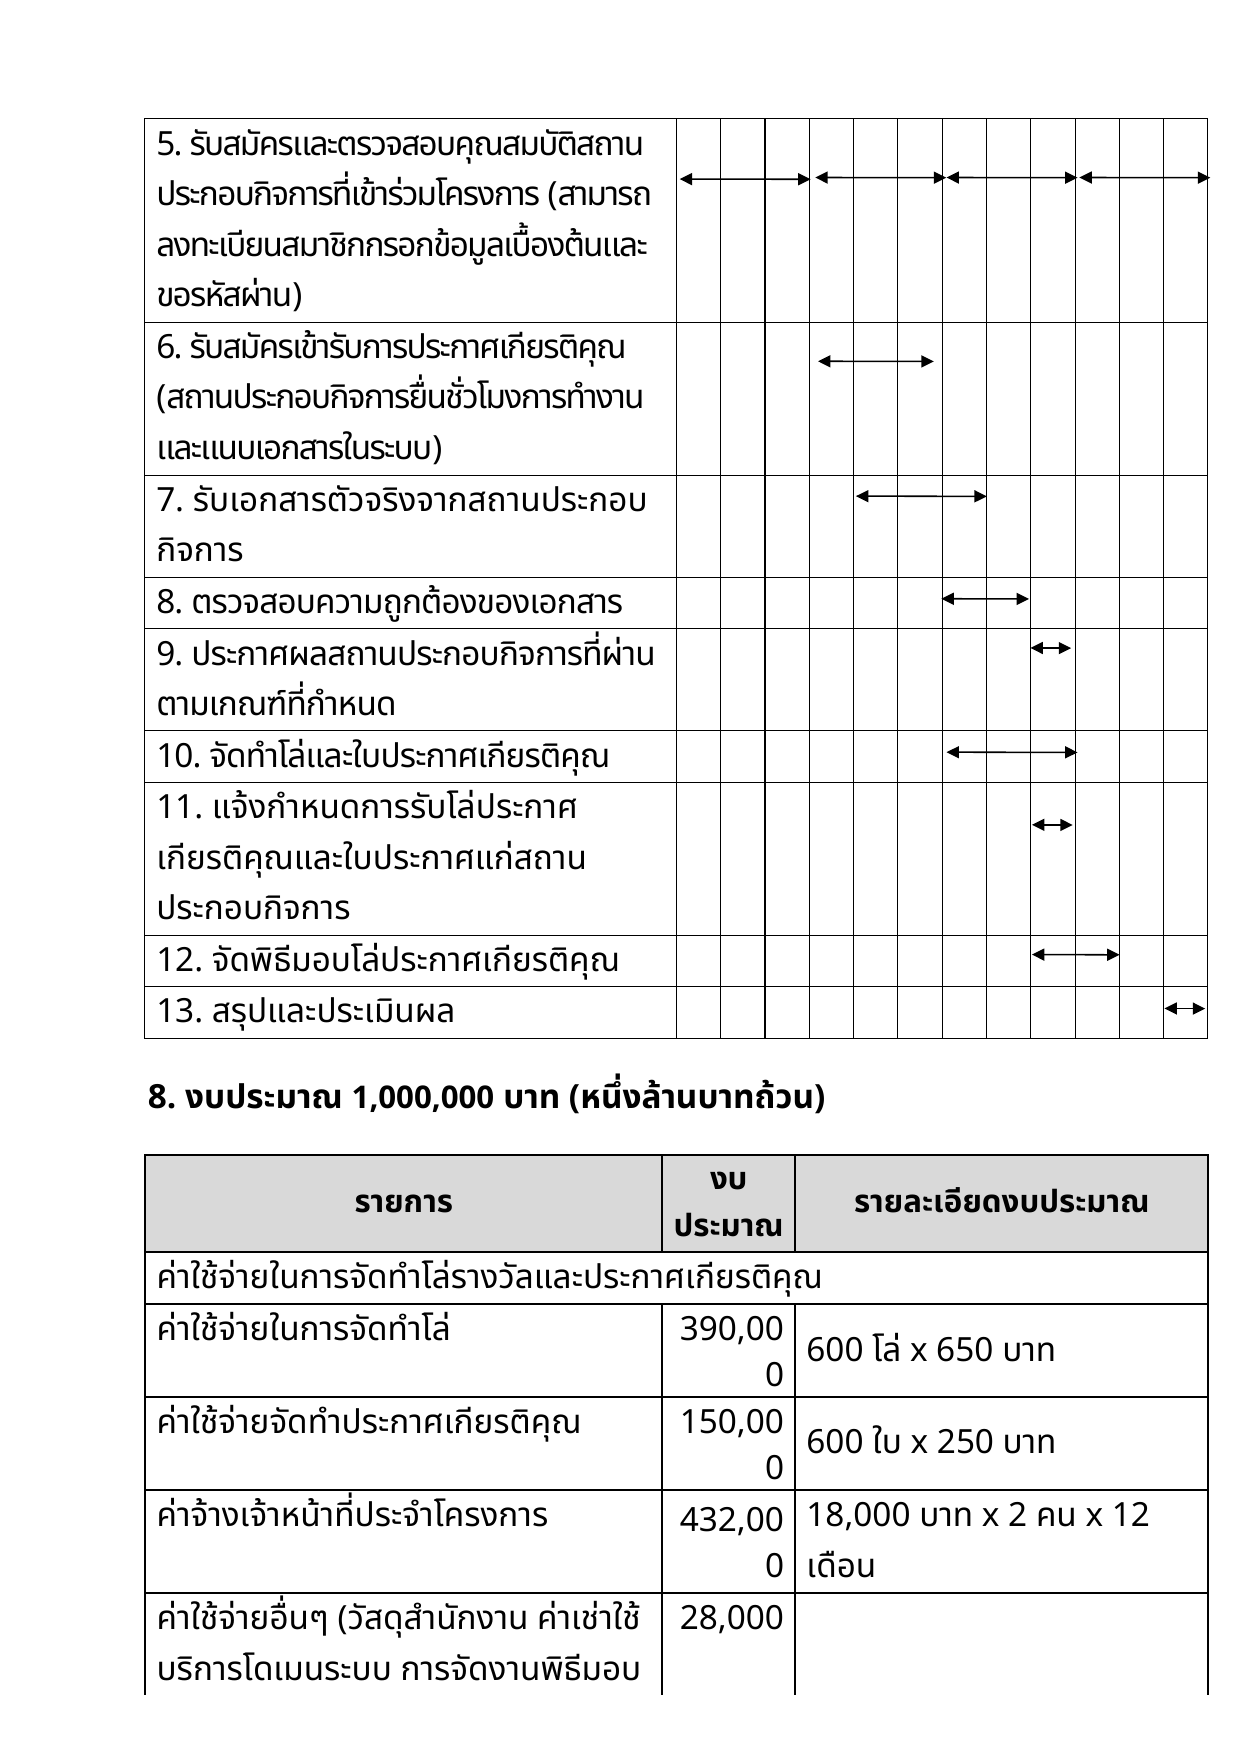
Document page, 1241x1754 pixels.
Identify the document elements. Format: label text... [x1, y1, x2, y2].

table_cell [1120, 731, 1163, 782]
table_cell [1164, 323, 1207, 474]
table_cell 5. รับสมัครและตรวจสอบคุณสมบัติสถานประกอบกิจการที่เข้าร่วมโครงการ (สามารถลงทะเบียนสมาชิกกรอกข้อมูลเบื้องต้นและขอรหัสผ่าน) [145, 119, 676, 322]
table_cell 6. รับสมัครเข้ารับการประกาศเกียรติคุณ (สถานประกอบกิจการยื่นชั่วโมงการทำงานและแนบเอกสารในระบบ) [145, 323, 676, 474]
table_cell [721, 119, 764, 178]
table_cell [721, 578, 764, 628]
table_cell [854, 578, 897, 628]
table_cell [677, 323, 720, 474]
table_cell [1031, 955, 1075, 986]
table_cell [1164, 179, 1207, 322]
table_cell [721, 180, 764, 322]
table_cell [766, 323, 809, 474]
table_cell [677, 936, 720, 986]
table_cell [796, 1594, 1207, 1695]
table_cell [898, 476, 942, 495]
table_cell [1031, 629, 1075, 730]
table_cell [677, 731, 720, 782]
table_cell [1120, 629, 1163, 730]
table_cell [987, 987, 1030, 1038]
table_cell [766, 987, 809, 1038]
table_cell [1076, 578, 1119, 628]
table_cell [721, 731, 764, 782]
table_cell [766, 731, 809, 782]
table_cell [810, 731, 853, 782]
table_cell [943, 600, 986, 628]
table_cell [898, 578, 942, 628]
table_cell [766, 936, 809, 986]
table_cell [766, 783, 809, 934]
table_cell [810, 323, 853, 474]
table_cell [721, 629, 764, 730]
table_cell 10. จัดทำโล่และใบประกาศเกียรติคุณ [145, 731, 676, 782]
table_cell [1031, 783, 1075, 934]
table_cell [854, 731, 897, 782]
table_cell 600 ใบ x 250 บาท [796, 1398, 1207, 1489]
table_cell [1031, 476, 1075, 577]
table_cell [1120, 936, 1163, 986]
table_cell [943, 178, 986, 322]
table_cell 432,000 [663, 1491, 794, 1592]
table_cell [1031, 323, 1075, 474]
table_cell 9. ประกาศผลสถานประกอบกิจการที่ผ่านตามเกณฑ์ที่กำหนด [145, 629, 676, 730]
table_cell [854, 936, 897, 986]
table_cell [898, 629, 942, 730]
table_cell [943, 323, 986, 474]
table_cell [1076, 956, 1119, 986]
table_cell [677, 987, 720, 1038]
table_cell [1076, 731, 1119, 782]
table_cell [1076, 119, 1119, 322]
table_cell [1076, 323, 1119, 474]
table_cell [898, 179, 942, 322]
table_cell [943, 476, 986, 495]
table_cell [766, 629, 809, 730]
table_cell [1120, 119, 1163, 176]
table_cell [766, 119, 809, 178]
table_cell [721, 987, 764, 1038]
table_cell [898, 731, 942, 782]
table_cell [898, 119, 942, 176]
table_cell 12. จัดพิธีมอบโล่ประกาศเกียรติคุณ [145, 936, 676, 986]
table_cell [810, 629, 853, 730]
table_cell [943, 731, 986, 782]
table_cell [1164, 578, 1207, 628]
table_cell [943, 119, 986, 177]
table_cell 8. ตรวจสอบความถูกต้องของเอกสาร [145, 578, 676, 628]
text 8. งบประมาณ 1,000,000 บาท (หนึ่งล้านบาทถ้วน) [148, 1073, 1122, 1124]
table_cell [1076, 476, 1119, 577]
table_cell 18,000 บาท x 2 คน x 12 เดือน [796, 1491, 1207, 1592]
table_cell [854, 783, 897, 934]
table_cell [1120, 783, 1163, 934]
table_cell [898, 987, 942, 1038]
table_cell [1031, 119, 1075, 176]
table_cell ค่าใช้จ่ายในการจัดทำโล่รางวัลและประกาศเกียรติคุณ [146, 1253, 1207, 1303]
table_cell [898, 497, 942, 577]
table_cell 11. แจ้งกำหนดการรับโล่ประกาศเกียรติคุณและใบประกาศแก่สถานประกอบกิจการ [145, 783, 676, 934]
table_cell 7. รับเอกสารตัวจริงจากสถานประกอบกิจการ [145, 476, 676, 577]
table_cell [943, 783, 986, 934]
table_cell [677, 629, 720, 730]
table_cell ค่าใช้จ่ายในการจัดทำโล่ [146, 1305, 661, 1396]
table_cell [1164, 936, 1207, 986]
table_cell [987, 629, 1030, 730]
table_cell [1164, 987, 1207, 1038]
table_cell [721, 783, 764, 934]
table_cell [1031, 754, 1075, 782]
table_cell [1164, 783, 1207, 934]
table_cell [766, 578, 809, 628]
table_cell [721, 323, 764, 474]
table_cell [677, 783, 720, 934]
table_cell [898, 936, 942, 986]
table_cell [854, 363, 897, 474]
table_cell [1076, 629, 1119, 730]
table_cell ค่าใช้จ่ายจัดทำประกาศเกียรติคุณ [146, 1398, 661, 1489]
table_cell [898, 783, 942, 934]
table_cell [810, 578, 853, 628]
table_cell [721, 476, 764, 577]
table_cell [1164, 731, 1207, 782]
table_cell [987, 731, 1030, 751]
table_cell 600 โล่ x 650 บาท [796, 1305, 1207, 1396]
table_cell [810, 987, 853, 1038]
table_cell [146, 1594, 661, 1695]
table_cell [1164, 119, 1207, 176]
table_cell [1120, 179, 1163, 322]
table_cell [1120, 578, 1163, 628]
table_cell [1120, 987, 1163, 1038]
table_cell [854, 323, 897, 360]
table_cell [854, 119, 897, 176]
table_cell [721, 936, 764, 986]
table_cell [810, 119, 853, 322]
table_cell [1076, 783, 1119, 934]
table_cell [1120, 323, 1163, 474]
table_cell [766, 476, 809, 577]
table_cell [1031, 987, 1075, 1038]
table_cell [987, 476, 1030, 577]
table_cell [1031, 936, 1075, 954]
table_cell [1120, 476, 1163, 577]
table_cell [854, 476, 897, 577]
table_cell [810, 936, 853, 986]
table_cell [943, 936, 986, 986]
table_cell [766, 180, 809, 322]
table_cell [854, 987, 897, 1038]
table_cell 28,000 [663, 1594, 794, 1695]
table_cell 150,000 [663, 1398, 794, 1489]
table_header รายการ [146, 1156, 661, 1251]
table_cell [987, 323, 1030, 474]
table_cell [1076, 936, 1119, 954]
table_cell [943, 629, 986, 730]
table_cell [987, 936, 1030, 986]
table_cell [677, 476, 720, 577]
table_cell [987, 578, 1030, 628]
table_cell 390,000 [663, 1305, 794, 1396]
table_cell [987, 179, 1030, 322]
table_cell [677, 578, 720, 628]
table_cell [987, 754, 1030, 782]
table_cell [898, 323, 942, 474]
table_cell [1031, 731, 1075, 751]
table_cell [810, 476, 853, 577]
table_cell [943, 987, 986, 1038]
table_cell [943, 578, 986, 598]
table_cell [1031, 578, 1075, 628]
table_cell [943, 498, 986, 577]
table_header รายละเอียดงบประมาณ [796, 1156, 1207, 1251]
table_cell ค่าจ้างเจ้าหน้าที่ประจำโครงการ [146, 1491, 661, 1592]
table_cell [854, 629, 897, 730]
table_cell [810, 783, 853, 934]
table_cell [987, 119, 1030, 176]
table_cell [1076, 987, 1119, 1038]
table_cell [1164, 629, 1207, 730]
table_header งบประมาณ [663, 1156, 794, 1251]
table_cell [677, 119, 720, 322]
table_cell [1164, 476, 1207, 577]
table_cell [987, 783, 1030, 934]
table_cell [854, 179, 897, 322]
table_cell 13. สรุปและประเมินผล [145, 987, 676, 1038]
table_cell [1031, 179, 1075, 322]
